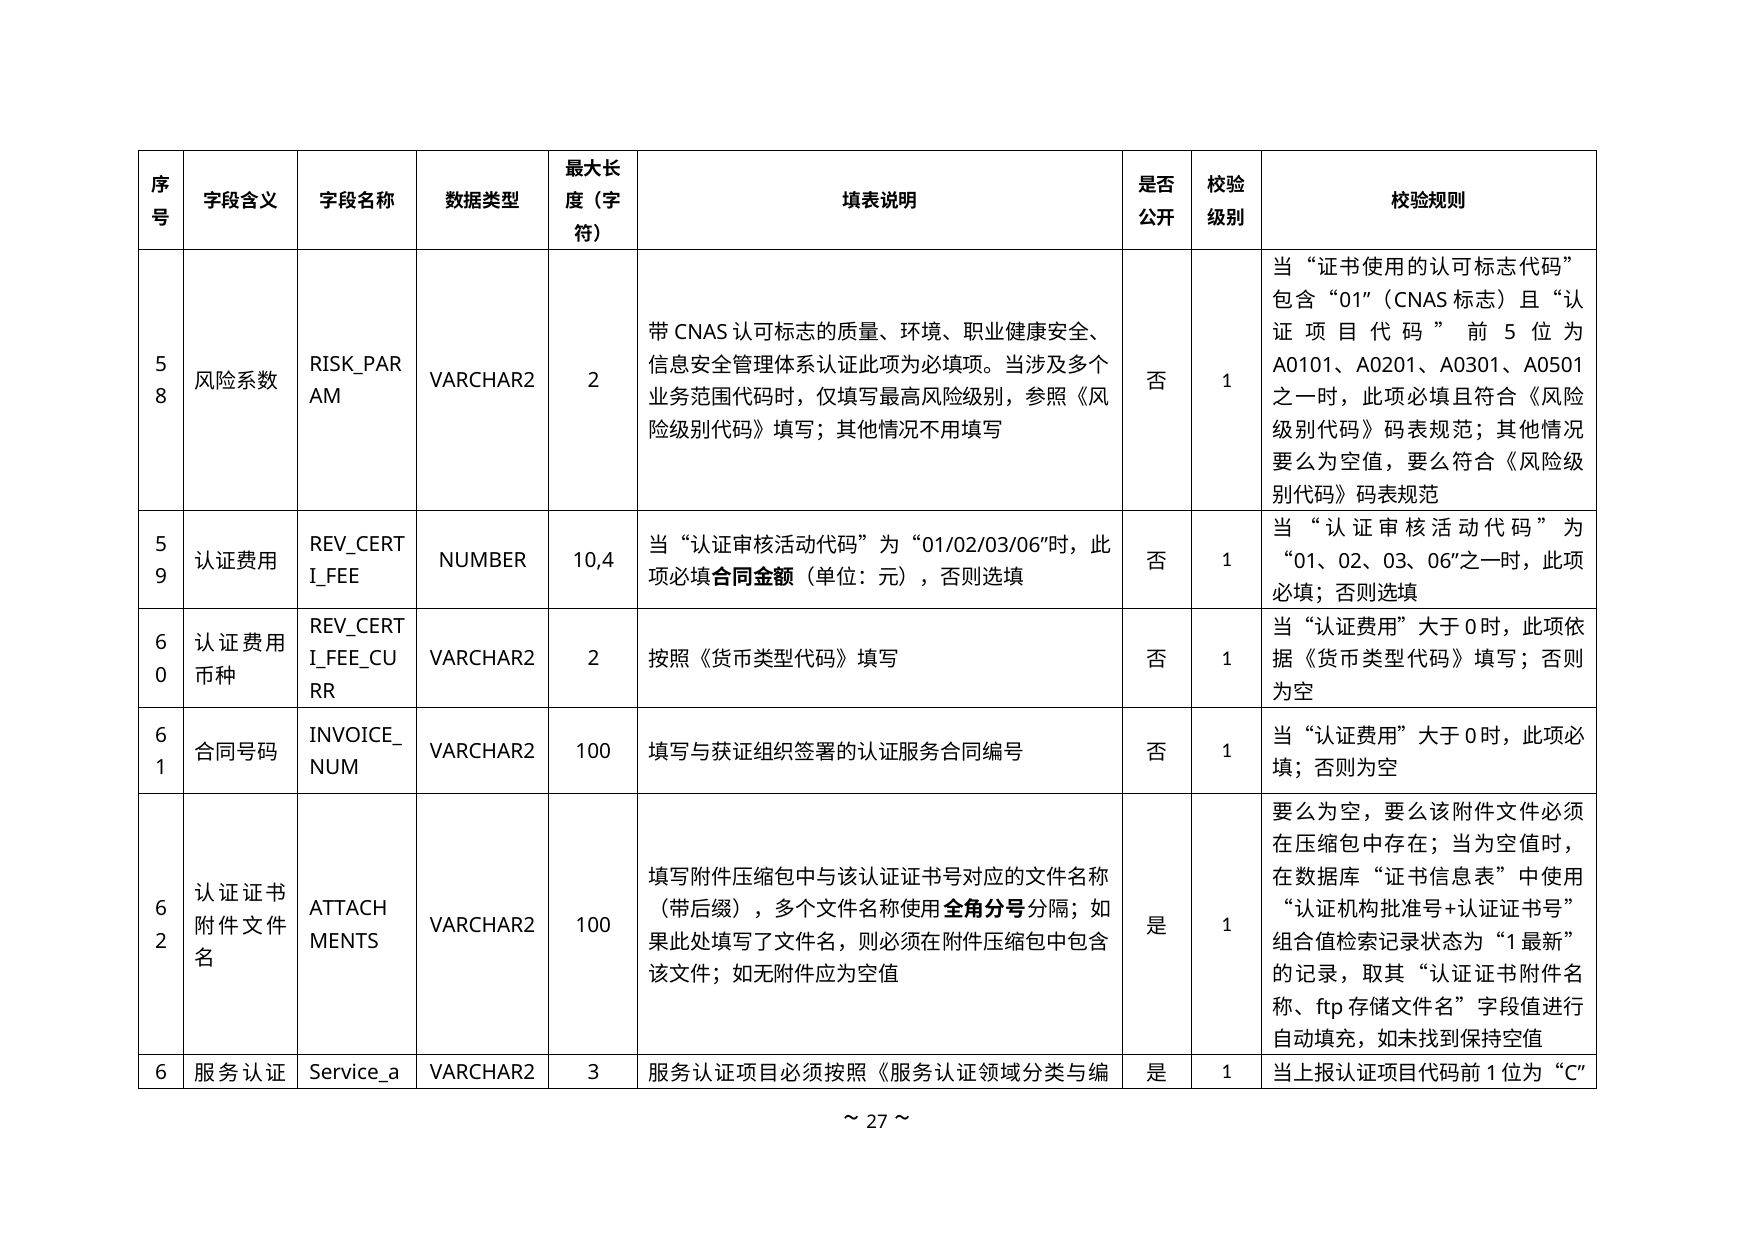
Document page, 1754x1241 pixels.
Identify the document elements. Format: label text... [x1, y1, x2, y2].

table_cell 100 [549, 794, 637, 1054]
table_cell 61 [139, 708, 183, 793]
table_header 是否公开 [1123, 151, 1191, 248]
table_cell 认证证书附件文件名 [184, 794, 297, 1054]
table_cell 填写附件压缩包中与该认证证书号对应的文件名称（带后缀），多个文件名称使用全角分号分隔；如果此处填写了文件名，则必须在附件压缩包中包含该文件；如无附件应为空值 [638, 794, 1122, 1054]
table_cell 否 [1123, 609, 1191, 707]
table_cell VARCHAR2 [417, 609, 548, 707]
table_cell REV_CERTI_FEE [298, 511, 416, 608]
table_cell 是 [1123, 794, 1191, 1054]
table_cell 1 [1192, 1055, 1261, 1088]
table_cell 1 [1192, 794, 1261, 1054]
table_cell VARCHAR2 [417, 708, 548, 793]
table_cell 100 [549, 708, 637, 793]
table_cell 否 [1123, 511, 1191, 608]
table_cell 按照《货币类型代码》填写 [638, 609, 1122, 707]
table_header 序号 [139, 151, 183, 248]
table_header 填表说明 [638, 151, 1122, 248]
table_header 字段名称 [298, 151, 416, 248]
table_cell 60 [139, 609, 183, 707]
table_cell ATTACHMENTS [298, 794, 416, 1054]
table_cell 风险系数 [184, 250, 297, 509]
table_cell 否 [1123, 708, 1191, 793]
table_cell VARCHAR2 [417, 250, 548, 509]
table_cell NUMBER [417, 511, 548, 608]
table_cell 2 [549, 250, 637, 509]
table_header 校验规则 [1262, 151, 1596, 248]
table_cell 当“认证费用”大于0时，此项必填；否则为空 [1262, 708, 1596, 793]
table_header 校验级别 [1192, 151, 1261, 248]
table_cell 1 [1192, 708, 1261, 793]
table_cell 带CNAS认可标志的质量、环境、职业健康安全、信息安全管理体系认证此项为必填项。当涉及多个业务范围代码时，仅填写最高风险级别，参照《风险级别代码》填写；其他情况不用填写 [638, 250, 1122, 509]
table_cell RISK_PARAM [298, 250, 416, 509]
table_cell 是 [1123, 1055, 1191, 1088]
table_cell 62 [139, 794, 183, 1054]
table_cell 10,4 [549, 511, 637, 608]
table_cell 认证费用 [184, 511, 297, 608]
table_cell 填写与获证组织签署的认证服务合同编号 [638, 708, 1122, 793]
table_cell 1 [1192, 609, 1261, 707]
table_cell INVOICE_NUM [298, 708, 416, 793]
table_cell REV_CERTI_FEE_CURR [298, 609, 416, 707]
table_cell 服务认证项目必须按照《服务认证领域分类与编码》码表填写 [638, 1055, 1122, 1088]
table_cell 59 [139, 511, 183, 608]
table_header 数据类型 [417, 151, 548, 248]
table_cell 否 [1123, 250, 1191, 509]
table_cell 要么为空，要么该附件文件必须在压缩包中存在；当为空值时，在数据库“证书信息表”中使用“认证机构批准号+认证证书号”组合值检索记录状态为“1最新”的记录，取其“认证证书附件名称、ftp存储文件名”字段值进行自动填充，如未找到保持空值 [1262, 794, 1596, 1054]
table_cell 当“认证费用”大于0时，此项依据《货币类型代码》填写；否则为空 [1262, 609, 1596, 707]
table_header 最大长度（字符） [549, 151, 637, 248]
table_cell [1262, 1055, 1596, 1088]
table_cell 当“证书使用的认可标志代码”包含“01”（CNAS标志）且“认证项目代码”前5位为A0101、A0201、A0301、A0501之一时，此项必填且符合《风险级别代码》码表规范；其他情况要么为空值，要么符合《风险级别代码》码表规范 [1262, 250, 1596, 509]
table_header 字段含义 [184, 151, 297, 248]
table_cell Service_area_code [298, 1055, 416, 1088]
table_cell 认证费用币种 [184, 609, 297, 707]
table_cell 合同号码 [184, 708, 297, 793]
table_cell 1 [1192, 250, 1261, 509]
table_cell 3 [549, 1055, 637, 1088]
table_cell 58 [139, 250, 183, 509]
table_cell 服务认证所属领域代码 [184, 1055, 297, 1088]
table_cell VARCHAR2 [417, 1055, 548, 1088]
table_cell VARCHAR2 [417, 794, 548, 1054]
table_cell 63 [139, 1055, 183, 1088]
table_cell 当“认证审核活动代码”为“01/02/03/06”时，此项必填合同金额（单位：元），否则选填 [638, 511, 1122, 608]
table_cell 2 [549, 609, 637, 707]
table_cell 1 [1192, 511, 1261, 608]
table_cell 当“认证审核活动代码”为“01、02、03、06”之一时，此项必填；否则选填 [1262, 511, 1596, 608]
